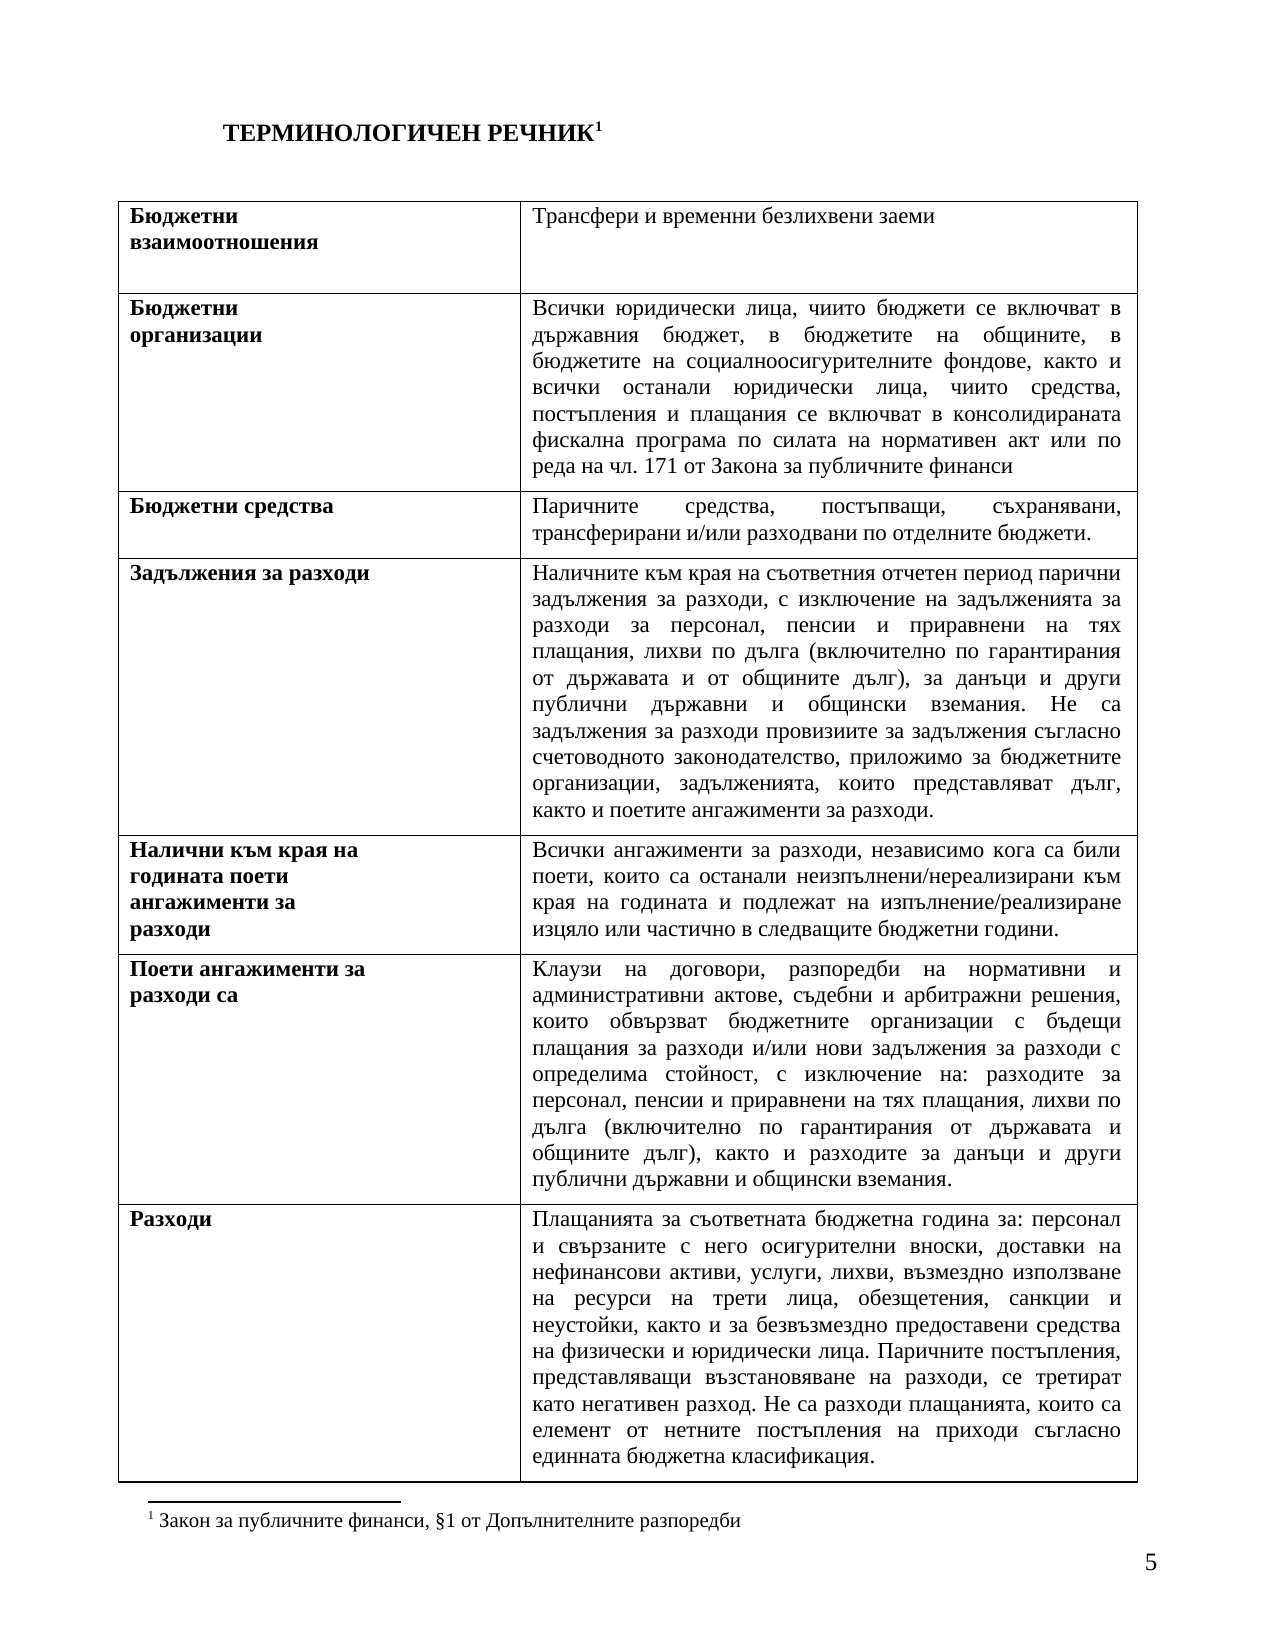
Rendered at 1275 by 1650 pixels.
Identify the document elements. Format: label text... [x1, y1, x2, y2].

table_cell Плащанията за съответната бюджетна година за: персонал и свързаните с него осигурителни вноски, доставки на нефинансови активи, услуги, лихви, възмездно използване на ресурси на трети лица, обезщетения, санкции и неустойки, както и за безвъзмездно предоставени средства на физически и юридически лица. Паричните постъпления, представляващи възстановяване на разходи, се третират като негативен разход. Не са разходи плащанията, които са елемент от нетните постъпления на приходи съгласно единната бюджетна класификация. [521, 1205, 1137, 1481]
table_cell Наличните към края на съответния отчетен период парични задължения за разходи, с изключение на задълженията за разходи за персонал, пенсии и приравнени на тях плащания, лихви по дълга (включително по гарантирания от държавата и от общините дълг), за данъци и други публични държавни и общински вземания. Не са задължения за разходи провизиите за задължения съгласно счетоводното законодателство, приложимо за бюджетните организации, задълженията, които представляват дълг, както и поетите ангажименти за разходи. [521, 559, 1137, 834]
table_header Бюджетни взаимоотношения [119, 202, 520, 293]
table_cell Налични към края на годината поети ангажименти за разходи [119, 836, 520, 953]
table_cell Всички ангажименти за разходи, независимо кога са били поети, които са останали неизпълнени/нереализирани към края на годината и подлежат на изпълнение/реализиране изцяло или частично в следващите бюджетни години. [521, 836, 1137, 953]
table_cell Разходи [119, 1205, 520, 1481]
table_cell Всички юридически лица, чиито бюджети се включват в държавния бюджет, в бюджетите на общините, в бюджетите на социалноосигурителните фондове, както и всички останали юридически лица, чиито средства, постъпления и плащания се включват в консолидираната фискална програма по силата на нормативен акт или по реда на чл. 171 от Закона за публичните финанси [521, 294, 1137, 491]
table_cell Бюджетни организации [119, 294, 520, 491]
table_cell Задължения за разходи [119, 559, 520, 834]
table_cell Поети ангажименти за разходи са [119, 955, 520, 1204]
table_header Трансфери и временни безлихвени заеми [521, 202, 1137, 293]
table_cell Бюджетни средства [119, 492, 520, 557]
table_cell Паричните средства, постъпващи, съхранявани, трансферирани и/или разходвани по отделните бюджети. [521, 492, 1137, 557]
table_cell Клаузи на договори, разпоредби на нормативни и административни актове, съдебни и арбитражни решения, които обвързват бюджетните организации с бъдещи плащания за разходи и/или нови задължения за разходи с определима стойност, с изключение на: разходите за персонал, пенсии и приравнени на тях плащания, лихви по дълга (включително по гарантирания от държавата и общините дълг), както и разходите за данъци и други публични държавни и общински вземания. [521, 955, 1137, 1204]
subtitle ТЕРМИНОЛОГИЧЕН РЕЧНИК [148, 118, 1157, 147]
